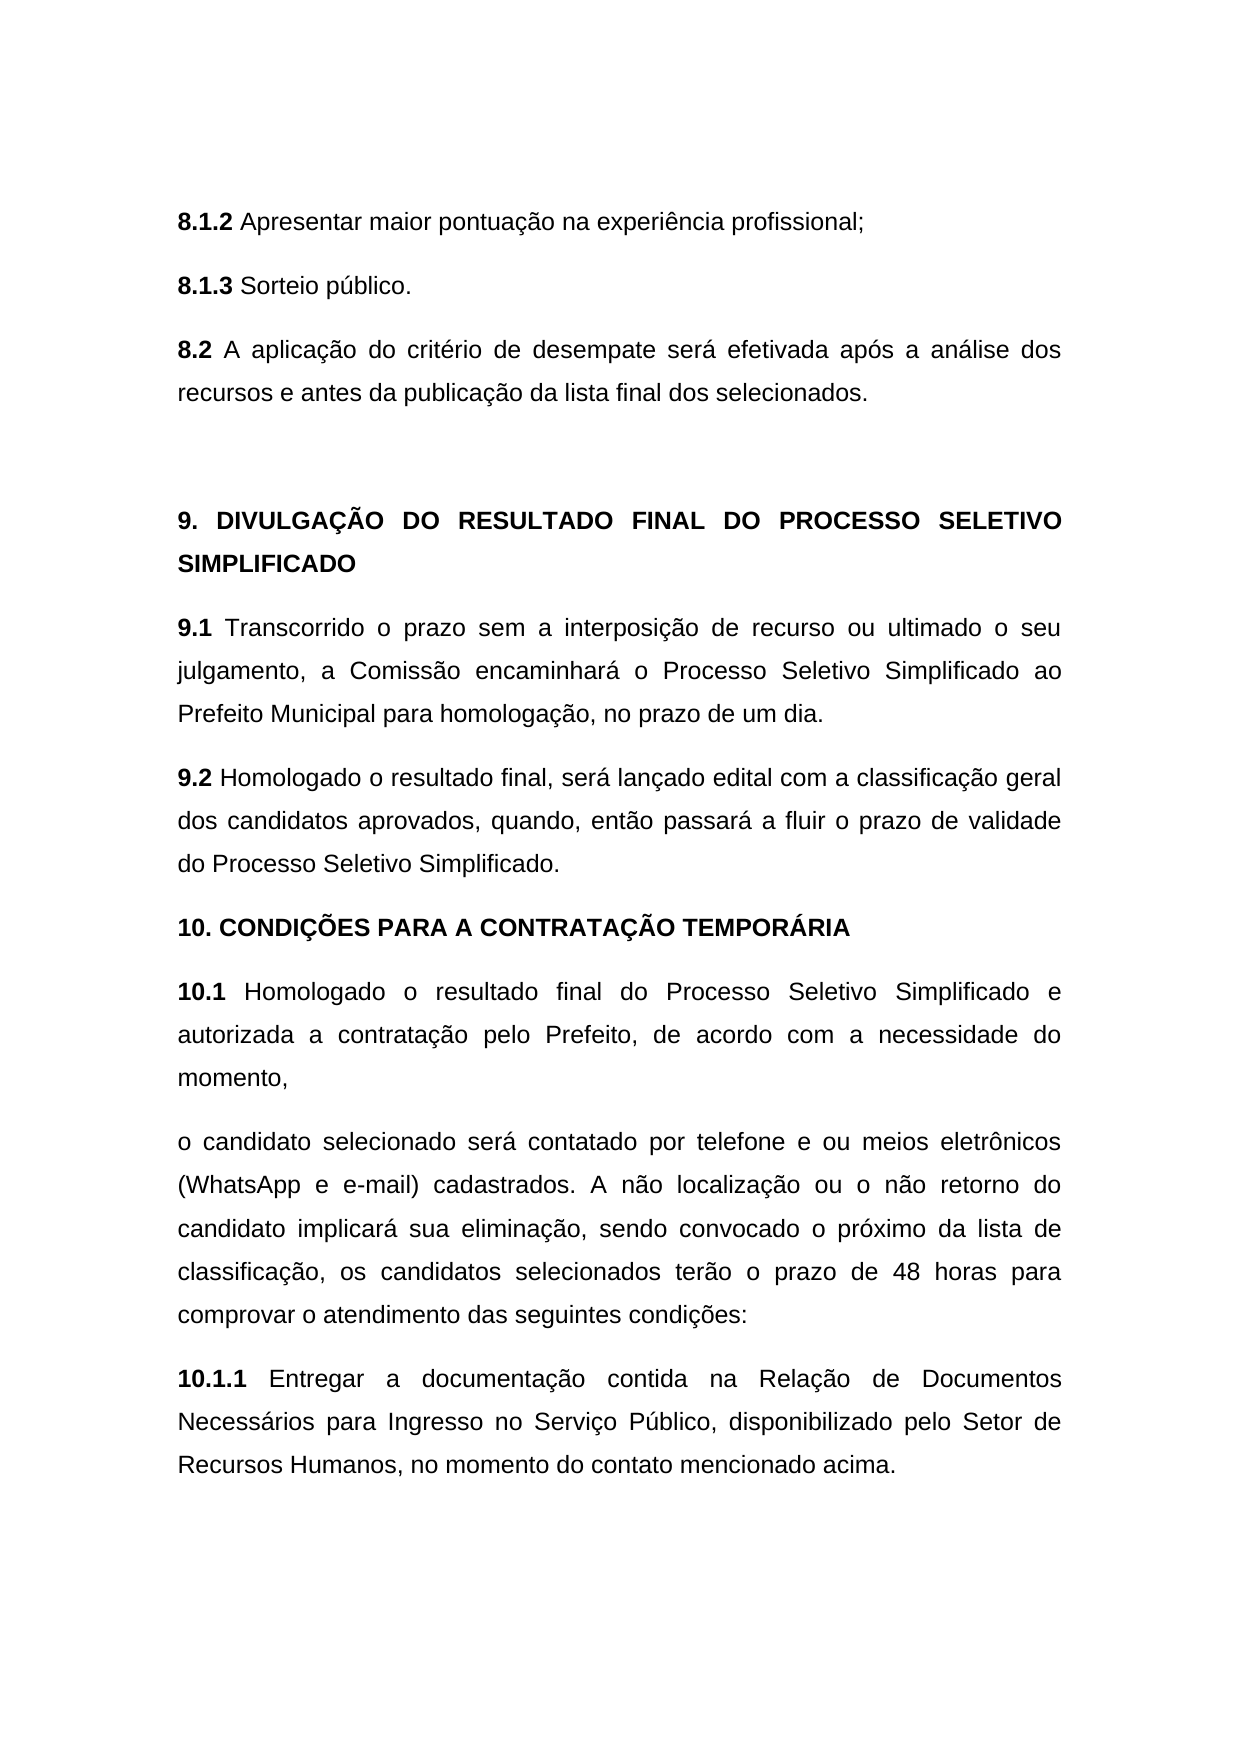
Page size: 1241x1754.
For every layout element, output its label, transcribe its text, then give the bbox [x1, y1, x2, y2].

text 10.1.1 Entregar a documentação contida na Relação de Documentos Necessários para Ingresso no Serviço Público, disponibilizado pelo Setor de Recursos Humanos, no momento do contato mencionado acima. [177, 1364, 1063, 1479]
text 9.1 Transcorrido o prazo sem a interposição de recurso ou ultimado o seu julgamento, a Comissão encaminhará o Processo Seletivo Simplificado ao Prefeito Municipal para homologação, no prazo de um dia. [177, 613, 1063, 728]
text 9.2 Homologado o resultado final, será lançado edital com a classificação geral dos candidatos aprovados, quando, então passará a fluir o prazo de validade do Processo Seletivo Simplificado. [177, 763, 1063, 878]
text 8.1.2 Apresentar maior pontuação na experiência profissional; [177, 207, 1063, 236]
text 8.1.3 Sorteio público. [177, 271, 1063, 299]
text 8.2 A aplicação do critério de desempate será efetivada após a análise dos recursos e antes da publicação da lista final dos selecionados. [177, 335, 1063, 407]
text 10. CONDIÇÕES PARA A CONTRATAÇÃO TEMPORÁRIA [177, 913, 1063, 942]
text 9. DIVULGAÇÃO DO RESULTADO FINAL DO PROCESSO SELETIVO SIMPLIFICADO [177, 506, 1063, 578]
text 10.1 Homologado o resultado final do Processo Seletivo Simplificado e autorizada a contratação pelo Prefeito, de acordo com a necessidade do momento, [177, 977, 1063, 1092]
text o candidato selecionado será contatado por telefone e ou meios eletrônicos (WhatsApp e e-mail) cadastrados. A não localização ou o não retorno do candidato implicará sua eliminação, sendo convocado o próximo da lista de classificação, os candidatos selecionados terão o prazo de 48 horas para comprovar o atendimento das seguintes condições: [177, 1127, 1063, 1329]
